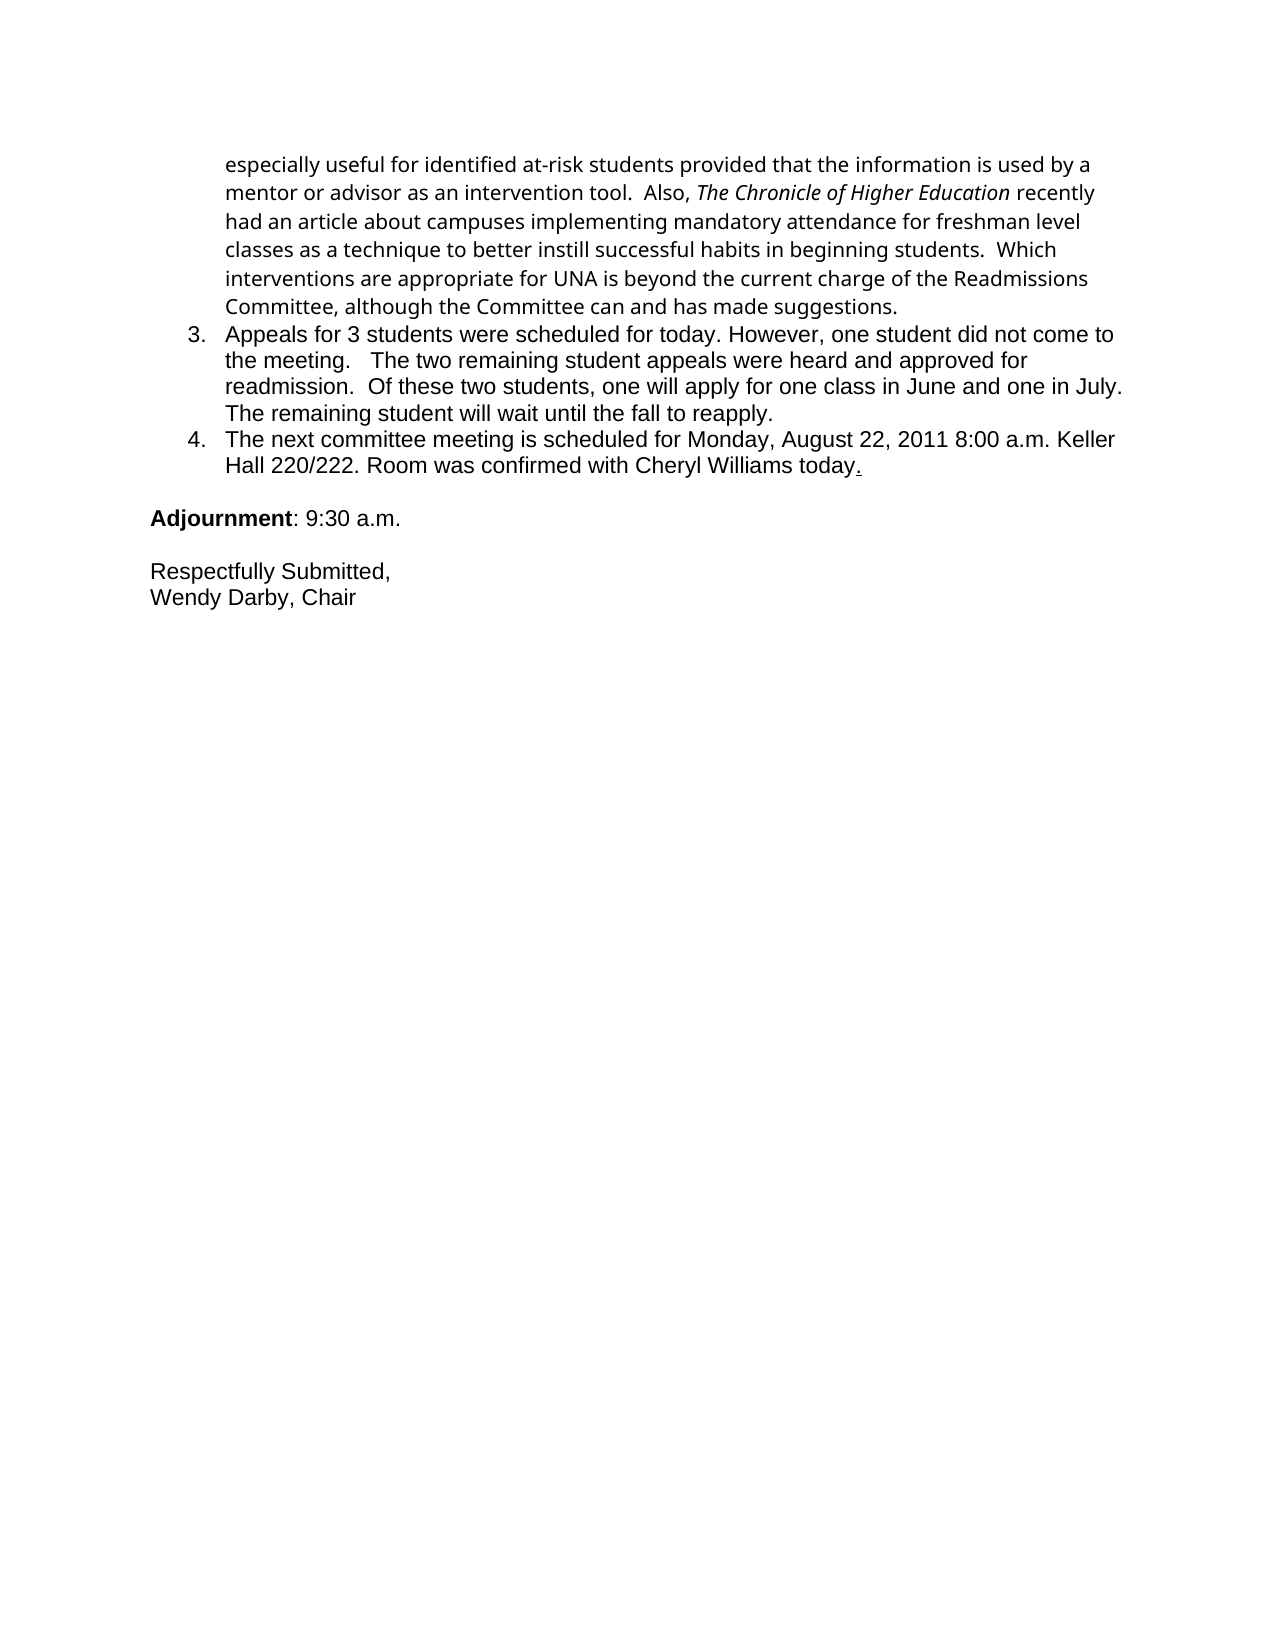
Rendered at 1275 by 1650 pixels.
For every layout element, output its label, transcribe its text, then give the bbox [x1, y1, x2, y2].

list Appeals for 3 students were scheduled for today. However, one student did not come to the meeting. The two remaining student appeals were heard and approved for readmission. Of these two students, one will apply for one class in June and one in July. The remaining student will wait until the fall to reapply. [187, 321, 1125, 426]
text Wendy Darby, Chair [150, 584, 1125, 611]
text Adjournment: 9:30 a.m. [150, 505, 1125, 531]
text Respectfully Submitted, [150, 558, 1125, 584]
list The next committee meeting is scheduled for Monday, August 22, 2011 8:00 a.m. Keller Hall 220/222. Room was confirmed with Cheryl Williams today. [187, 426, 1125, 479]
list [187, 150, 1125, 321]
